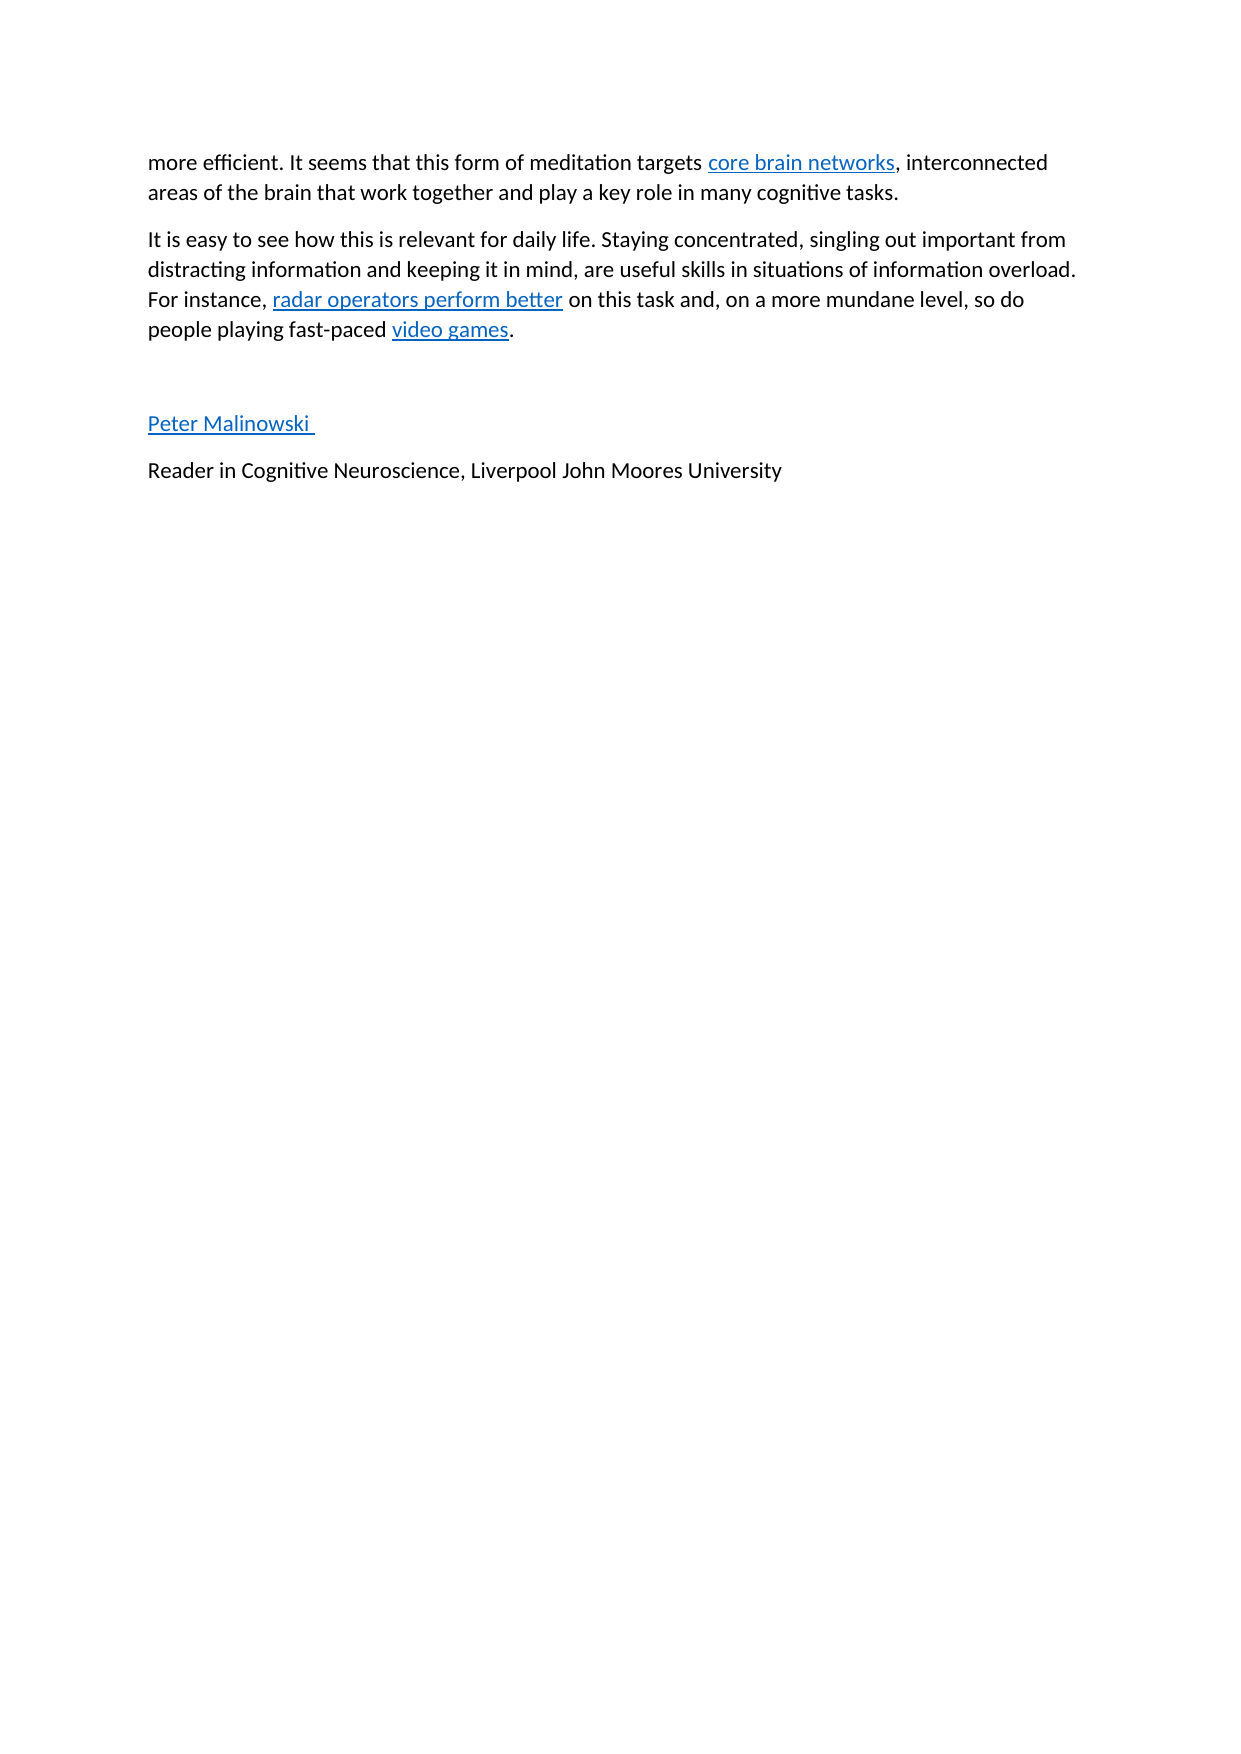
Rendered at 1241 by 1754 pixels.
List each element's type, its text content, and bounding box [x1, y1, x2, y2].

text It is easy to see how this is relevant for daily life. Staying concentrated, singling out important from distracting information and keeping it in mind, are useful skills in situations of information overload. For instance, radar operators perform better on this task and, on a more mundane level, so do people playing fast-paced video games. [148, 225, 1093, 343]
text Peter Malinowski [148, 409, 1093, 437]
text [148, 148, 1093, 206]
text Reader in Cognitive Neuroscience, Liverpool John Moores University [148, 456, 1093, 484]
